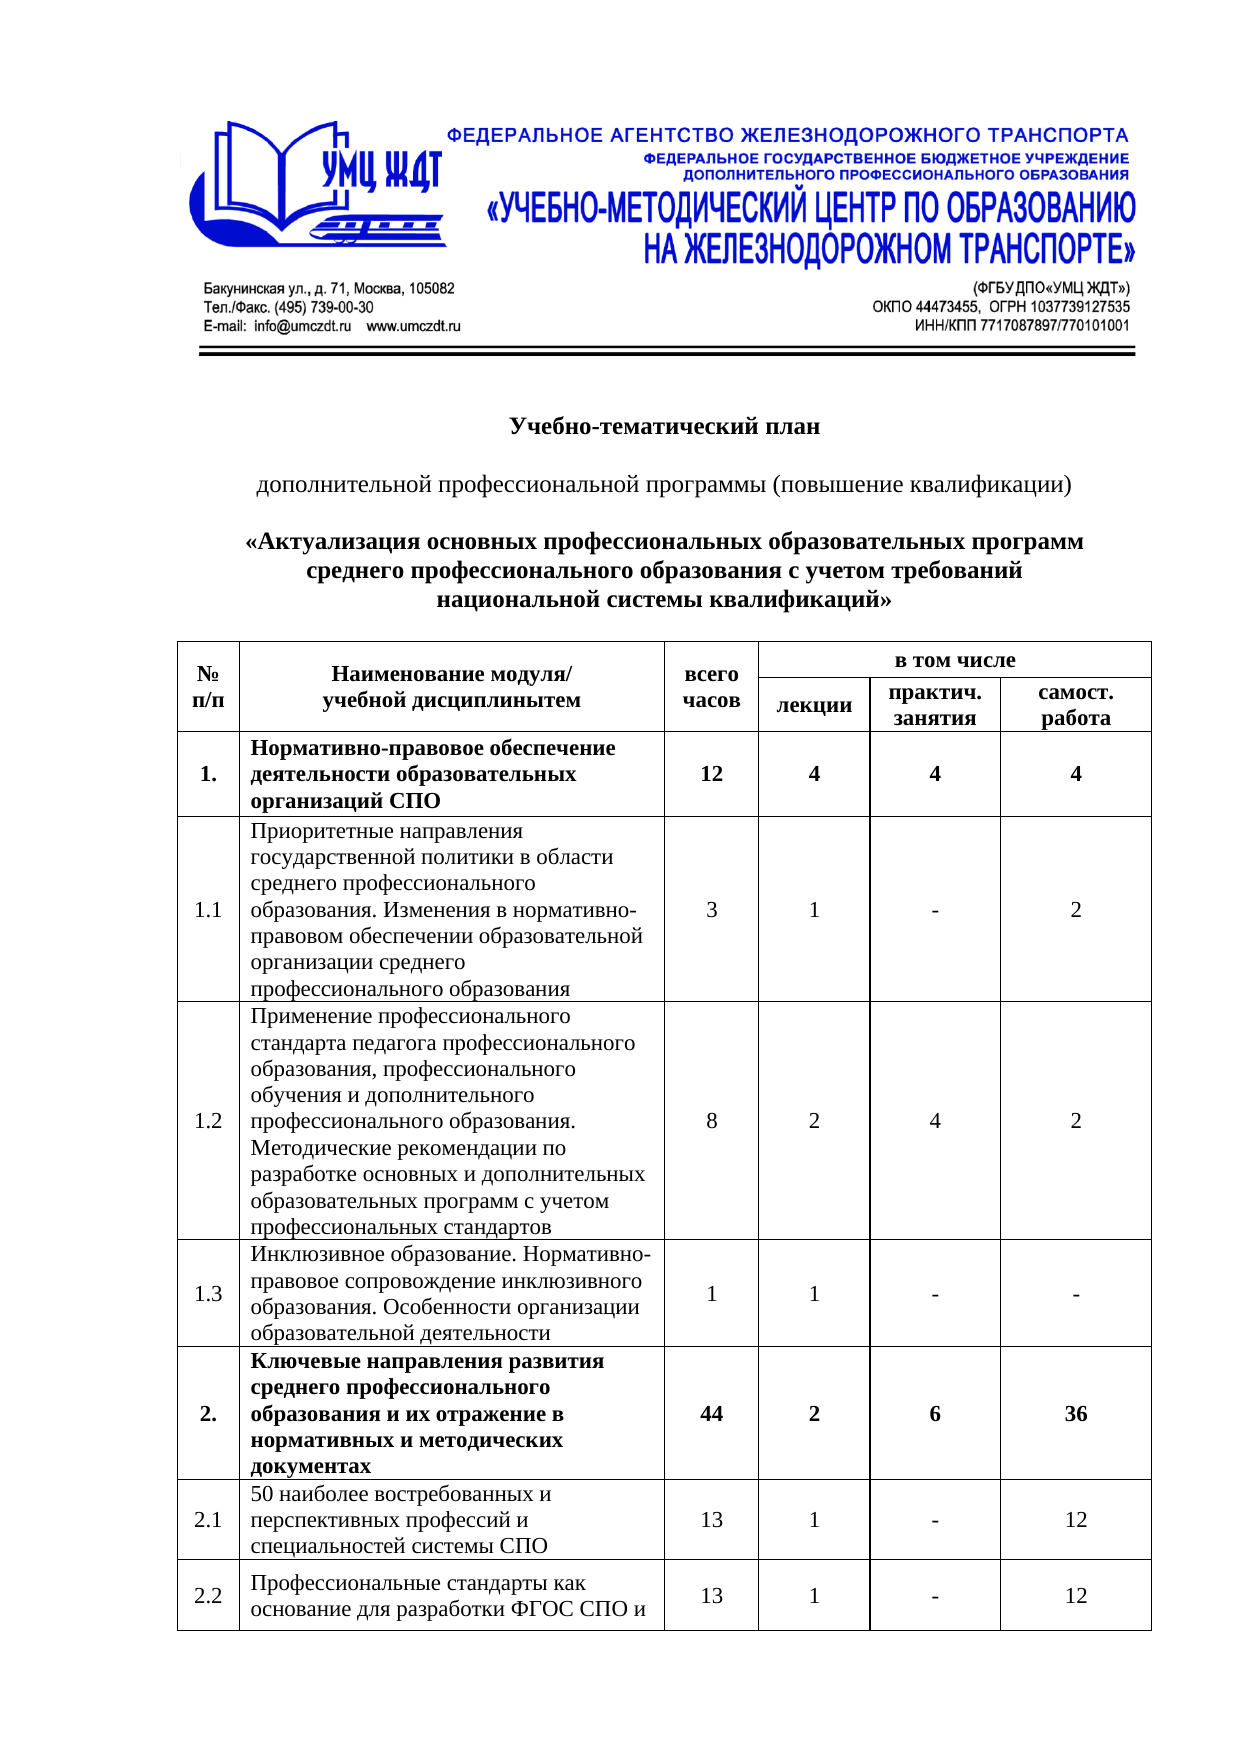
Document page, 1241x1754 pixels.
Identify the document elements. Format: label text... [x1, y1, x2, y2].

table_cell 36 [1001, 1347, 1151, 1479]
table_cell 13 [665, 1560, 758, 1630]
table_cell 1 [759, 1560, 869, 1630]
table_header № п/п [178, 642, 239, 731]
table_cell Инклюзивное образование. Нормативно-правовое сопровождение инклюзивного образования. Особенности организации образовательной деятельности [240, 1240, 664, 1346]
table_cell 4 [871, 1002, 1000, 1239]
table_cell 44 [665, 1347, 758, 1479]
table_cell 1 [759, 817, 869, 1001]
table_header Наименование модуля/ учебной дисциплинытем [240, 642, 664, 731]
text национальной системы квалификаций» [177, 584, 1152, 612]
text дополнительной профессиональной программы (повышение квалификации) [177, 469, 1152, 497]
table_cell 4 [759, 732, 869, 816]
table_header в том числе [759, 642, 1151, 677]
table_cell - [871, 817, 1000, 1001]
table_cell 1.1 [178, 817, 239, 1001]
table_cell Применение профессионального стандарта педагога профессионального образования, профессионального обучения и дополнительного профессионального образования. Методические рекомендации по разработке основных и дополнительных образовательных программ с учетом профессиональных стандартов [240, 1002, 664, 1239]
table_cell 50 наиболее востребованных и перспективных профессий и специальностей системы СПО [240, 1480, 664, 1559]
table_cell - [871, 1480, 1000, 1559]
table_cell - [1001, 1240, 1151, 1346]
table_cell 12 [665, 732, 758, 816]
table_cell Нормативно-правовое обеспечение деятельности образовательных организаций СПО [240, 732, 664, 816]
table_cell 2. [178, 1347, 239, 1479]
table_cell 6 [871, 1347, 1000, 1479]
table_cell 1 [665, 1240, 758, 1346]
table_cell - [871, 1240, 1000, 1346]
table_cell 2 [1001, 817, 1151, 1001]
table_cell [240, 1560, 664, 1630]
table_cell 2 [1001, 1002, 1151, 1239]
table_cell 1.3 [178, 1240, 239, 1346]
table_cell 2.1 [178, 1480, 239, 1559]
table_cell Приоритетные направления государственной политики в области среднего профессионального образования. Изменения в нормативно-правовом обеспечении образовательной организации среднего профессионального образования [240, 817, 664, 1001]
table_cell Ключевые направления развития среднего профессионального образования и их отражение в нормативных и методических документах [240, 1347, 664, 1479]
text Учебно-тематический план [177, 411, 1152, 440]
table_cell 8 [665, 1002, 758, 1239]
table_cell самост. работа [1001, 678, 1151, 731]
table_cell 1 [759, 1480, 869, 1559]
table_cell 4 [871, 732, 1000, 816]
table_cell 12 [1001, 1560, 1151, 1630]
table_header всего часов [665, 642, 758, 731]
table_cell 3 [665, 817, 758, 1001]
text «Актуализация основных профессиональных образовательных программ [177, 526, 1152, 555]
picture [177, 118, 1151, 359]
table_cell 1 [759, 1240, 869, 1346]
table_cell лекции [759, 678, 869, 731]
table_cell 1. [178, 732, 239, 816]
table_cell 4 [1001, 732, 1151, 816]
table_cell - [871, 1560, 1000, 1630]
table_cell 2.2 [178, 1560, 239, 1630]
table_cell 2 [759, 1347, 869, 1479]
table_cell 2 [759, 1002, 869, 1239]
table_cell 12 [1001, 1480, 1151, 1559]
table_cell 1.2 [178, 1002, 239, 1239]
table_cell 13 [665, 1480, 758, 1559]
text среднего профессионального образования с учетом требований [177, 555, 1152, 584]
table_cell практич. занятия [871, 678, 1000, 731]
